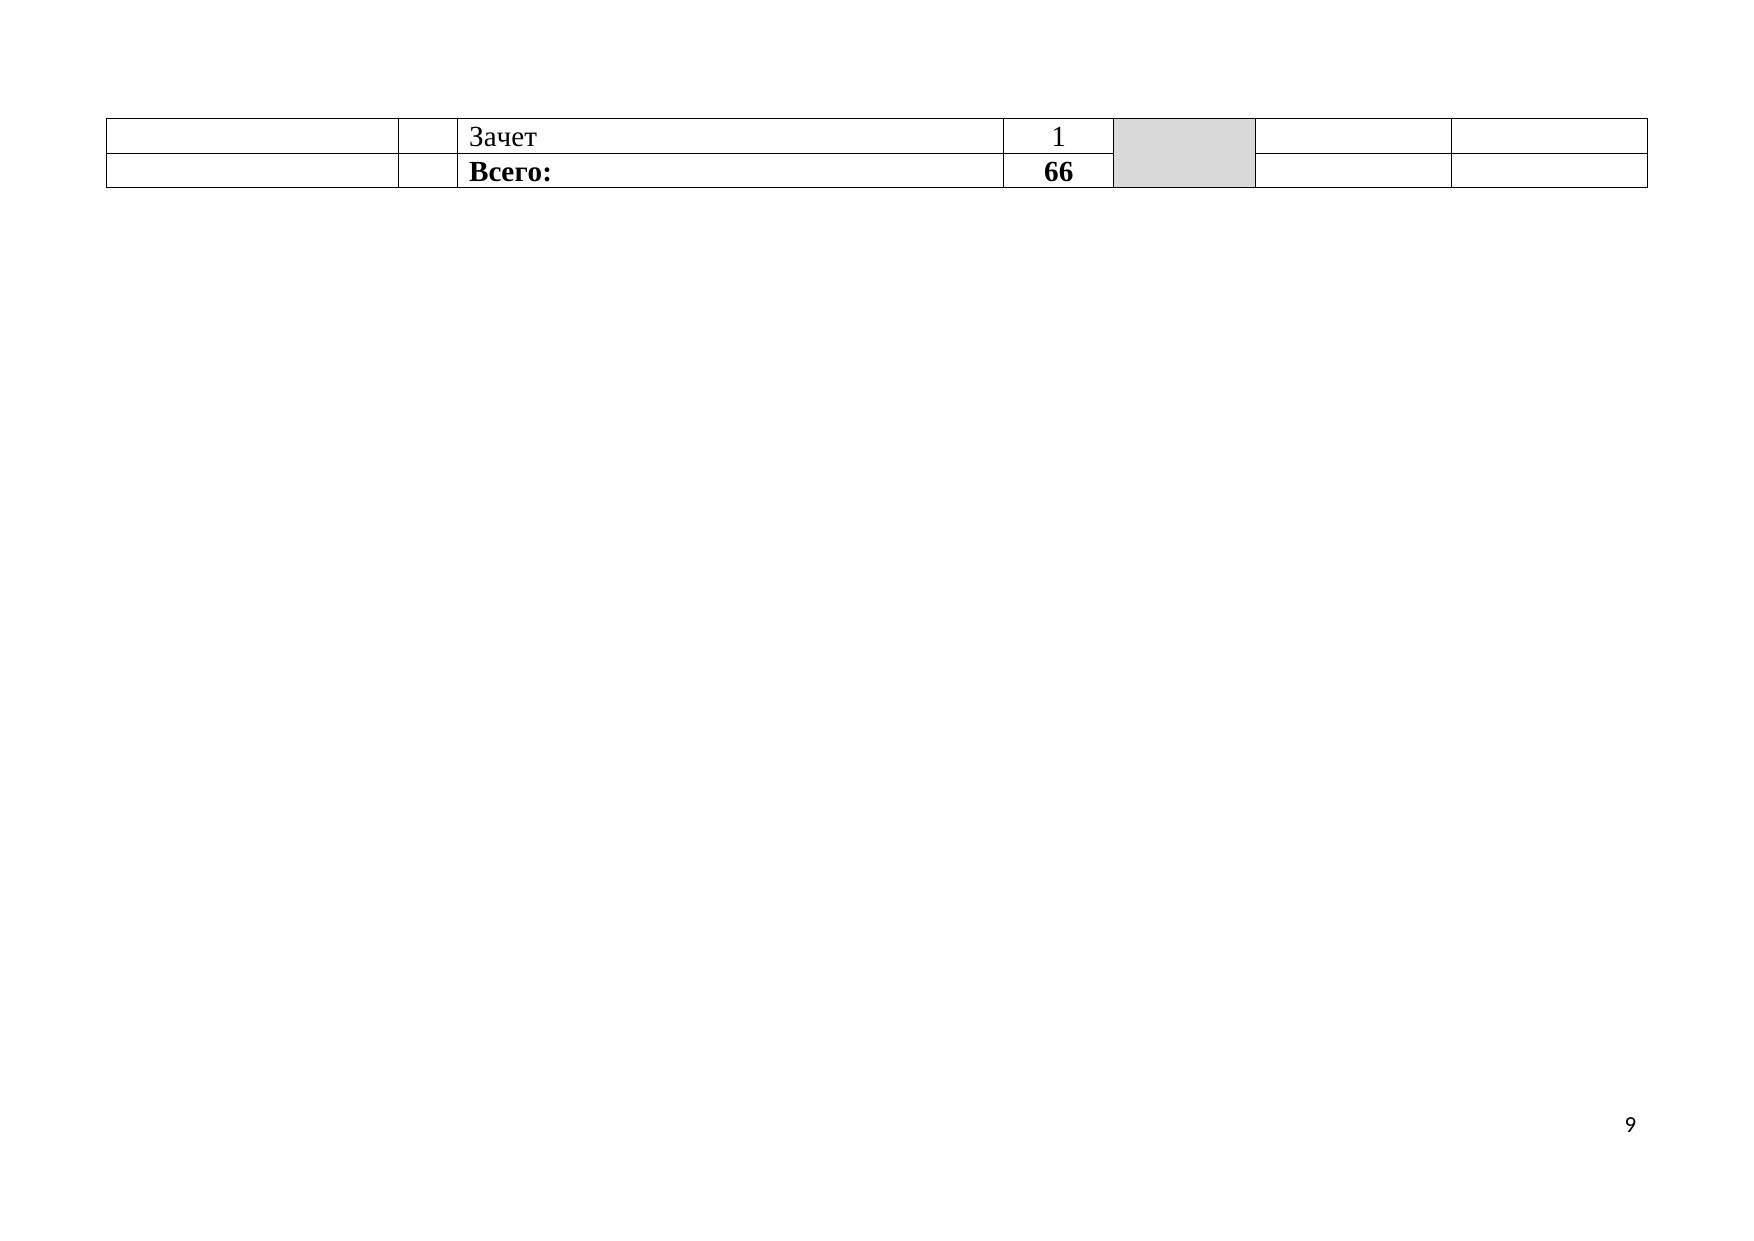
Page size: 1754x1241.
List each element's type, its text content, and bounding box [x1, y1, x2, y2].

table_cell [1256, 119, 1451, 153]
table_cell [107, 119, 398, 153]
table_cell [1452, 119, 1647, 153]
table_cell [399, 154, 457, 187]
table_cell 1 [1004, 119, 1113, 153]
table_cell Зачет [458, 119, 1003, 153]
table_cell Всего: [458, 154, 1003, 187]
table_cell [107, 154, 398, 187]
table_cell [399, 119, 457, 153]
table_cell 66 [1004, 154, 1113, 187]
table_cell [1452, 154, 1647, 187]
table_cell [1256, 154, 1451, 187]
